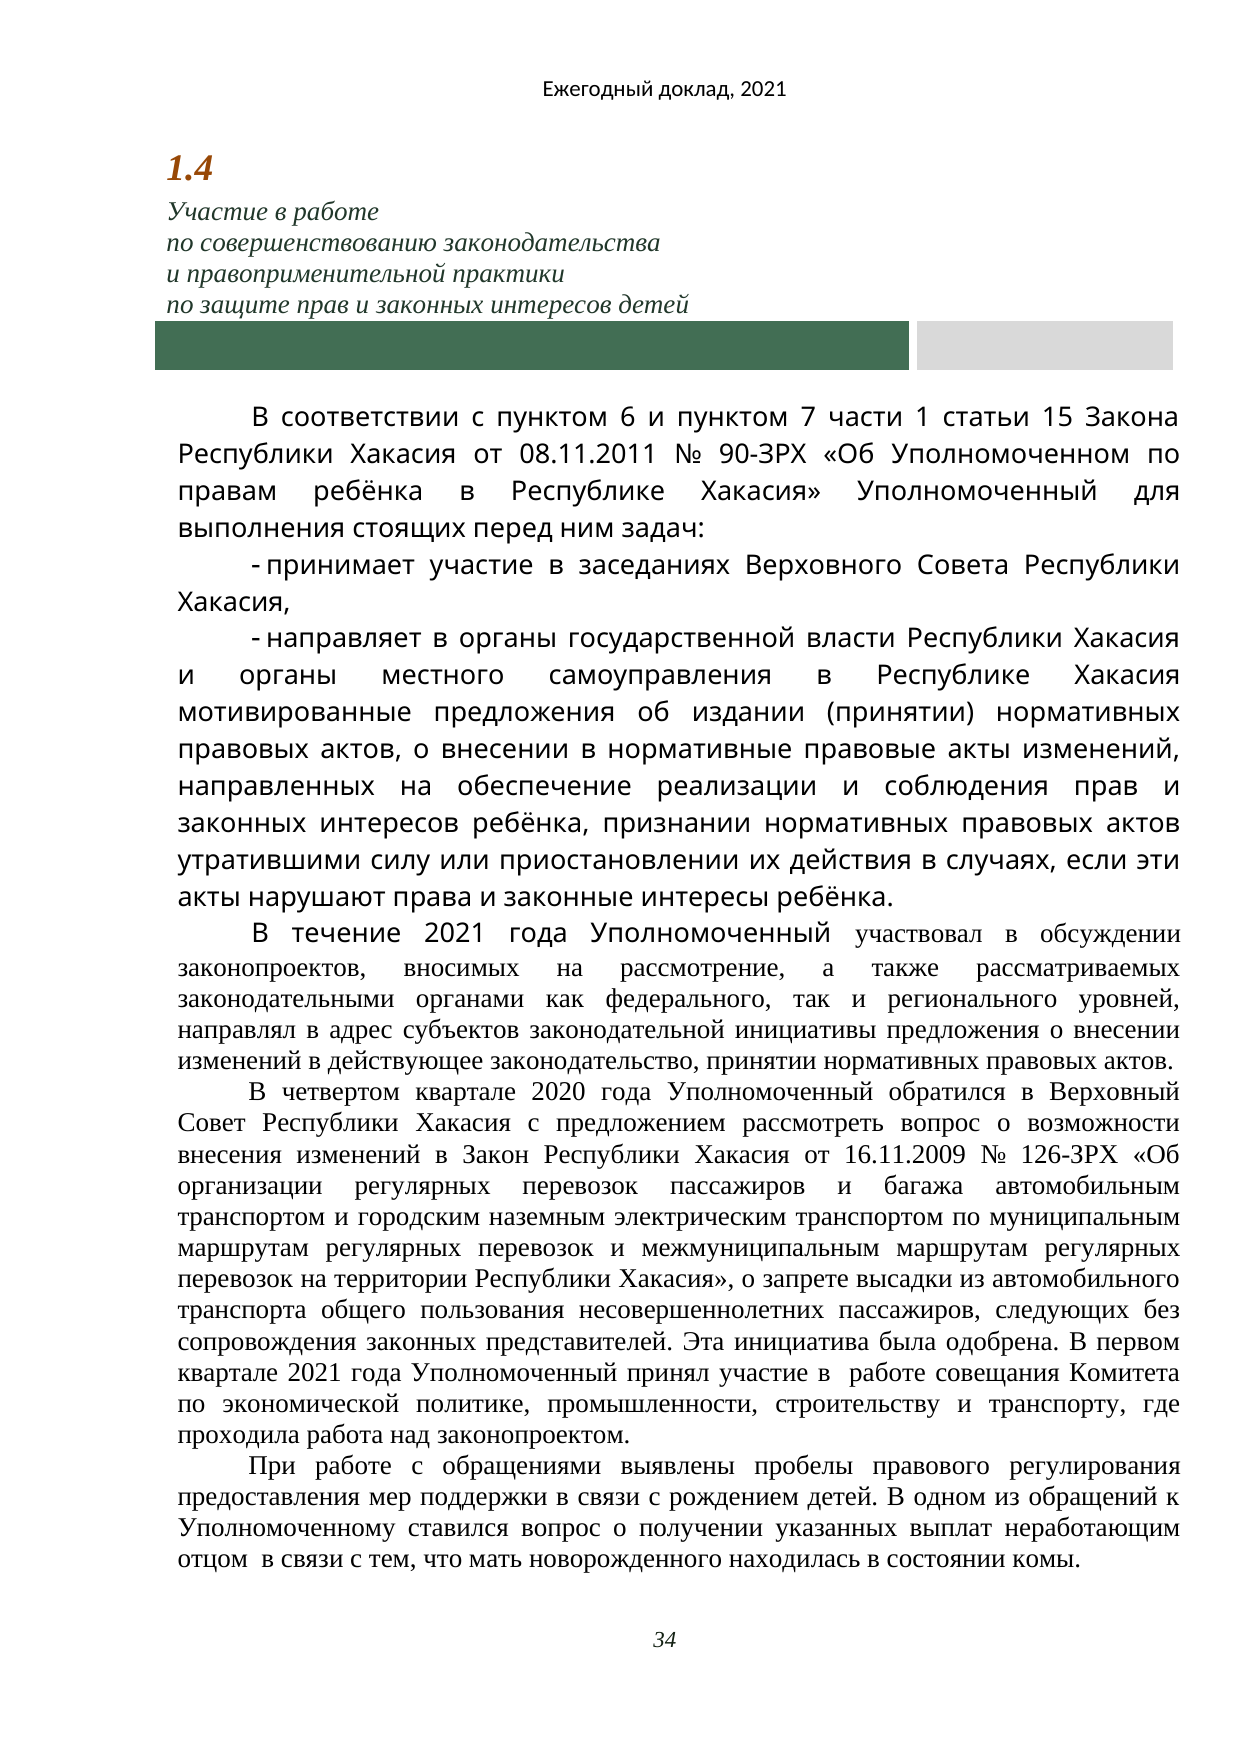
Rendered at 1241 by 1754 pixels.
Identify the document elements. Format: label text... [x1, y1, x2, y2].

text При работе с обращениями выявлены пробелы правового регулирования предоставления мер поддержки в связи с рождением детей. В одном из обращений к Уполномоченному ставился вопрос о получении указанных выплат неработающим отцом в связи с тем, что мать новорожденного находилась в состоянии комы. [177, 1449, 1181, 1574]
text В течение 2021 года Уполномоченный участвовал в обсуждении законопроектов, вносимых на рассмотрение, а также рассматриваемых законодательными органами как федерального, так и регионального уровней, направлял в адрес субъектов законодательной инициативы предложения о внесении изменений в действующее законодательство, принятии нормативных правовых актов. [177, 914, 1181, 1075]
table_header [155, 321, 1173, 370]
list принимает участие в заседаниях Верховного Совета Республики Хакасия, [177, 545, 1181, 619]
list направляет в органы государственной власти Республики Хакасия и органы местного самоуправления в Республике Хакасия мотивированные предложения об издании (принятии) нормативных правовых актов, о внесении в нормативные правовые акты изменений, направленных на обеспечение реализации и соблюдения прав и законных интересов ребёнка, признании нормативных правовых актов утратившими силу или приостановлении их действия в случаях, если эти акты нарушают права и законные интересы ребёнка. [177, 619, 1181, 914]
text В соответствии с пунктом 6 и пунктом 7 части 1 статьи 15 Закона Республики Хакасия от 08.11.2011 № 90-ЗРХ «Об Уполномоченном по правам ребёнка в Республике Хакасия» Уполномоченный для выполнения стоящих перед ним задач: [177, 398, 1181, 545]
text В четвертом квартале 2020 года Уполномоченный обратился в Верховный Совет Республики Хакасия с предложением рассмотреть вопрос о возможности внесения изменений в Закон Республики Хакасия от 16.11.2009 № 126-ЗРХ «Об организации регулярных перевозок пассажиров и багажа автомобильным транспортом и городским наземным электрическим транспортом по муниципальным маршрутам регулярных перевозок и межмуниципальным маршрутам регулярных перевозок на территории Республики Хакасия», о запрете высадки из автомобильного транспорта общего пользования несовершеннолетних пассажиров, следующих без сопровождения законных представителей. Эта инициатива была одобрена. В первом квартале 2021 года Уполномоченный принял участие в работе совещания Комитета по экономической политике, промышленности, строительству и транспорту, где проходила работа над законопроектом. [177, 1075, 1181, 1449]
